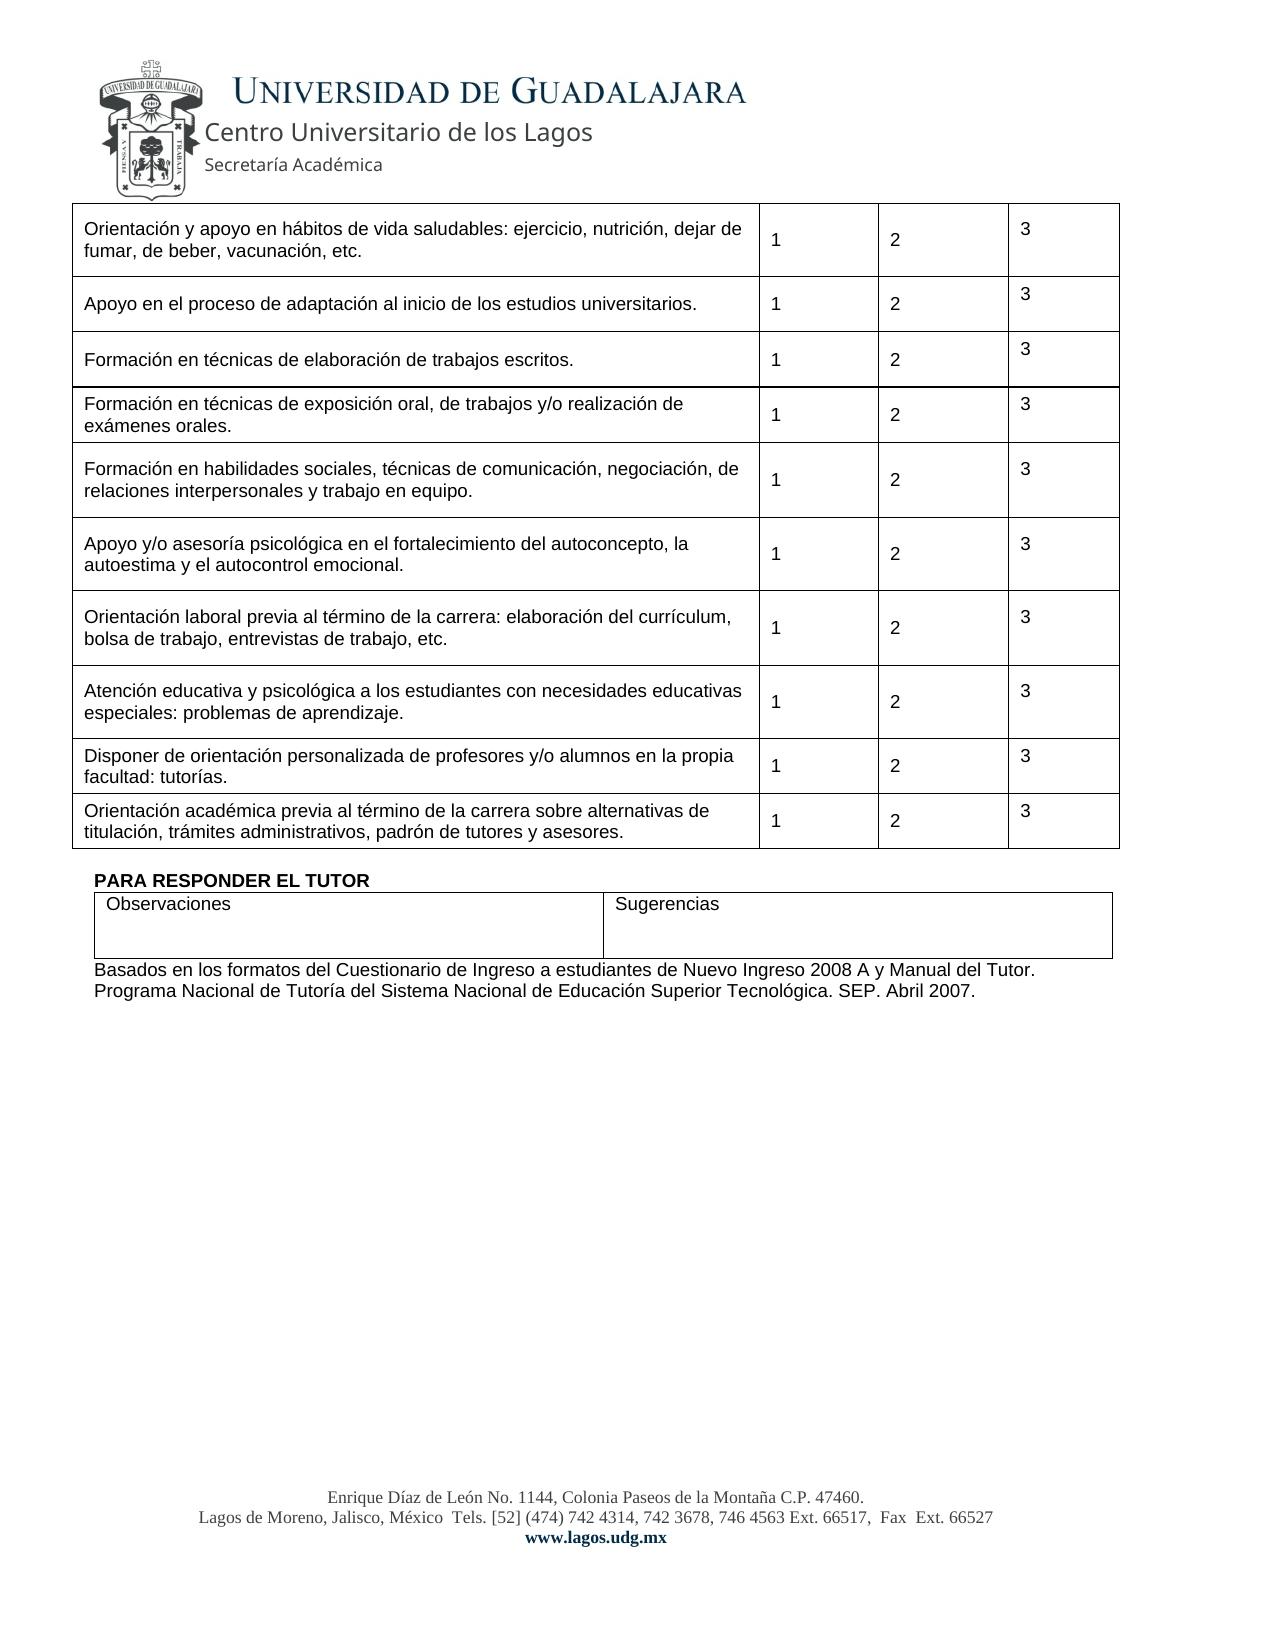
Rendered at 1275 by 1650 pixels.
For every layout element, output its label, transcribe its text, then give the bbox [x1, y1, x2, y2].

table_cell 1 [760, 204, 878, 276]
table_cell 2 [879, 277, 1008, 331]
text PARA RESPONDER EL TUTOR [94, 870, 1098, 892]
table_cell Orientación y apoyo en hábitos de vida saludables: ejercicio, nutrición, dejar de fumar, de beber, vacunación, etc. [73, 204, 759, 276]
table_cell Orientación académica previa al término de la carrera sobre alternativas de titulación, trámites administrativos, padrón de tutores y asesores. [73, 794, 759, 848]
table_cell 1 [760, 794, 878, 848]
table_cell 3 [1009, 666, 1119, 738]
table_cell 1 [760, 666, 878, 738]
table_cell 2 [879, 666, 1008, 738]
table_cell 3 [1009, 332, 1119, 386]
table_cell 1 [760, 591, 878, 665]
table_cell 2 [879, 204, 1008, 276]
table_cell 2 [879, 443, 1008, 517]
table_cell 2 [879, 739, 1008, 793]
table_cell 2 [879, 591, 1008, 665]
table_cell Apoyo y/o asesoría psicológica en el fortalecimiento del autoconcepto, la autoestima y el autocontrol emocional. [73, 518, 759, 590]
table_cell 1 [760, 332, 878, 386]
table_cell Formación en técnicas de elaboración de trabajos escritos. [73, 332, 759, 386]
table_cell 1 [760, 277, 878, 331]
table_cell 2 [879, 388, 1008, 442]
table_cell Apoyo en el proceso de adaptación al inicio de los estudios universitarios. [73, 277, 759, 331]
table_cell Formación en técnicas de exposición oral, de trabajos y/o realización de exámenes orales. [73, 388, 759, 442]
table_cell 3 [1009, 591, 1119, 665]
text Basados en los formatos del Cuestionario de Ingreso a estudiantes de Nuevo Ingreso 2008 A y Manual del Tutor. Programa Nacional de Tutoría del Sistema Nacional de Educación Superior Tecnológica. SEP. Abril 2007. [94, 959, 1098, 1002]
table_cell Atención educativa y psicológica a los estudiantes con necesidades educativas especiales: problemas de aprendizaje. [73, 666, 759, 738]
picture [10, 0, 1275, 202]
table_cell 3 [1009, 739, 1119, 793]
table_cell Disponer de orientación personalizada de profesores y/o alumnos en la propia facultad: tutorías. [73, 739, 759, 793]
table_cell 1 [760, 443, 878, 517]
table_cell 2 [879, 332, 1008, 386]
table_cell 2 [879, 518, 1008, 590]
table_cell 3 [1009, 794, 1119, 848]
table_cell 2 [879, 794, 1008, 848]
table_cell 3 [1009, 443, 1119, 517]
table_cell Formación en habilidades sociales, técnicas de comunicación, negociación, de relaciones interpersonales y trabajo en equipo. [73, 443, 759, 517]
table_cell 3 [1009, 204, 1119, 276]
table_cell 1 [760, 388, 878, 442]
table_cell 3 [1009, 518, 1119, 590]
table_header Sugerencias [604, 893, 1112, 958]
table_cell 1 [760, 518, 878, 590]
table_cell 3 [1009, 388, 1119, 442]
table_header Observaciones [95, 893, 603, 958]
table_cell 1 [760, 739, 878, 793]
table_cell 3 [1009, 277, 1119, 331]
table_cell Orientación laboral previa al término de la carrera: elaboración del currículum, bolsa de trabajo, entrevistas de trabajo, etc. [73, 591, 759, 665]
